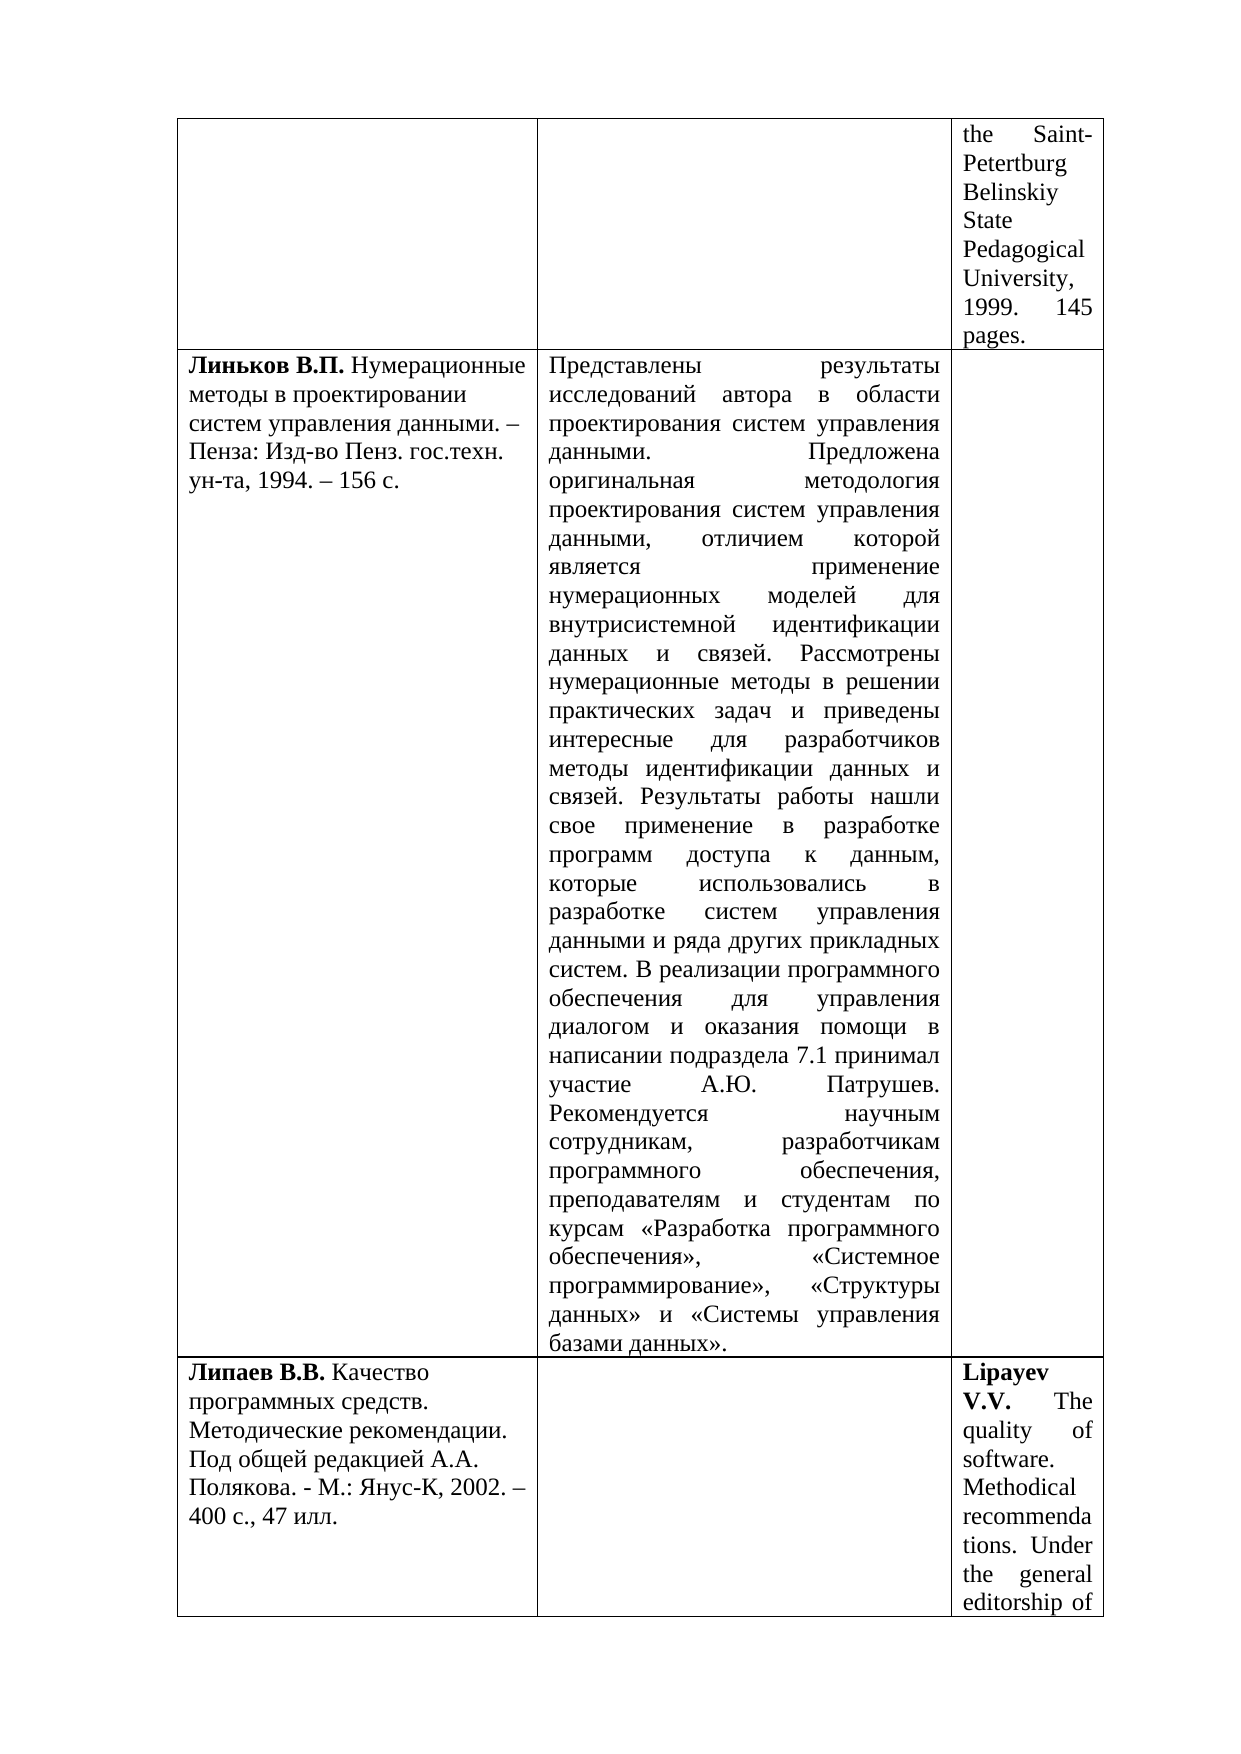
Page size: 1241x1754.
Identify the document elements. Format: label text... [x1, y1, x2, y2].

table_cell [952, 119, 1103, 349]
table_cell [952, 1358, 1103, 1616]
table_cell [952, 350, 1103, 1356]
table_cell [178, 119, 537, 349]
table_cell Представлены результаты исследований автора в области проектирования систем управления данными. Предложена оригинальная методология проектирования систем управления данными, отличием которой является применение нумерационных моделей для внутрисистемной идентификации данных и связей. Рассмотрены нумерационные методы в решении практических задач и приведены интересные для разработчиков методы идентификации данных и связей. Результаты работы нашли свое применение в разработке программ доступа к данным, которые использовались в разработке систем управления данными и ряда других прикладных систем. В реализации программного обеспечения для управления диалогом и оказания помощи в написании подраздела 7.1 принимал участие А.Ю. Патрушев. Рекомендуется научным сотрудникам, разработчикам программного обеспечения, преподавателям и студентам по курсам «Разработка программного обеспечения», «Системное программирование», «Структуры данных» и «Системы управления базами данных». [538, 350, 951, 1356]
table_cell [538, 119, 951, 349]
table_cell Линьков В.П. Нумерационные методы в проектировании систем управления данными. – Пенза: Изд-во Пенз. гос.техн. ун-та, 1994. – 156 с. [178, 350, 537, 1356]
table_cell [178, 1358, 537, 1616]
table_cell [538, 1358, 951, 1616]
